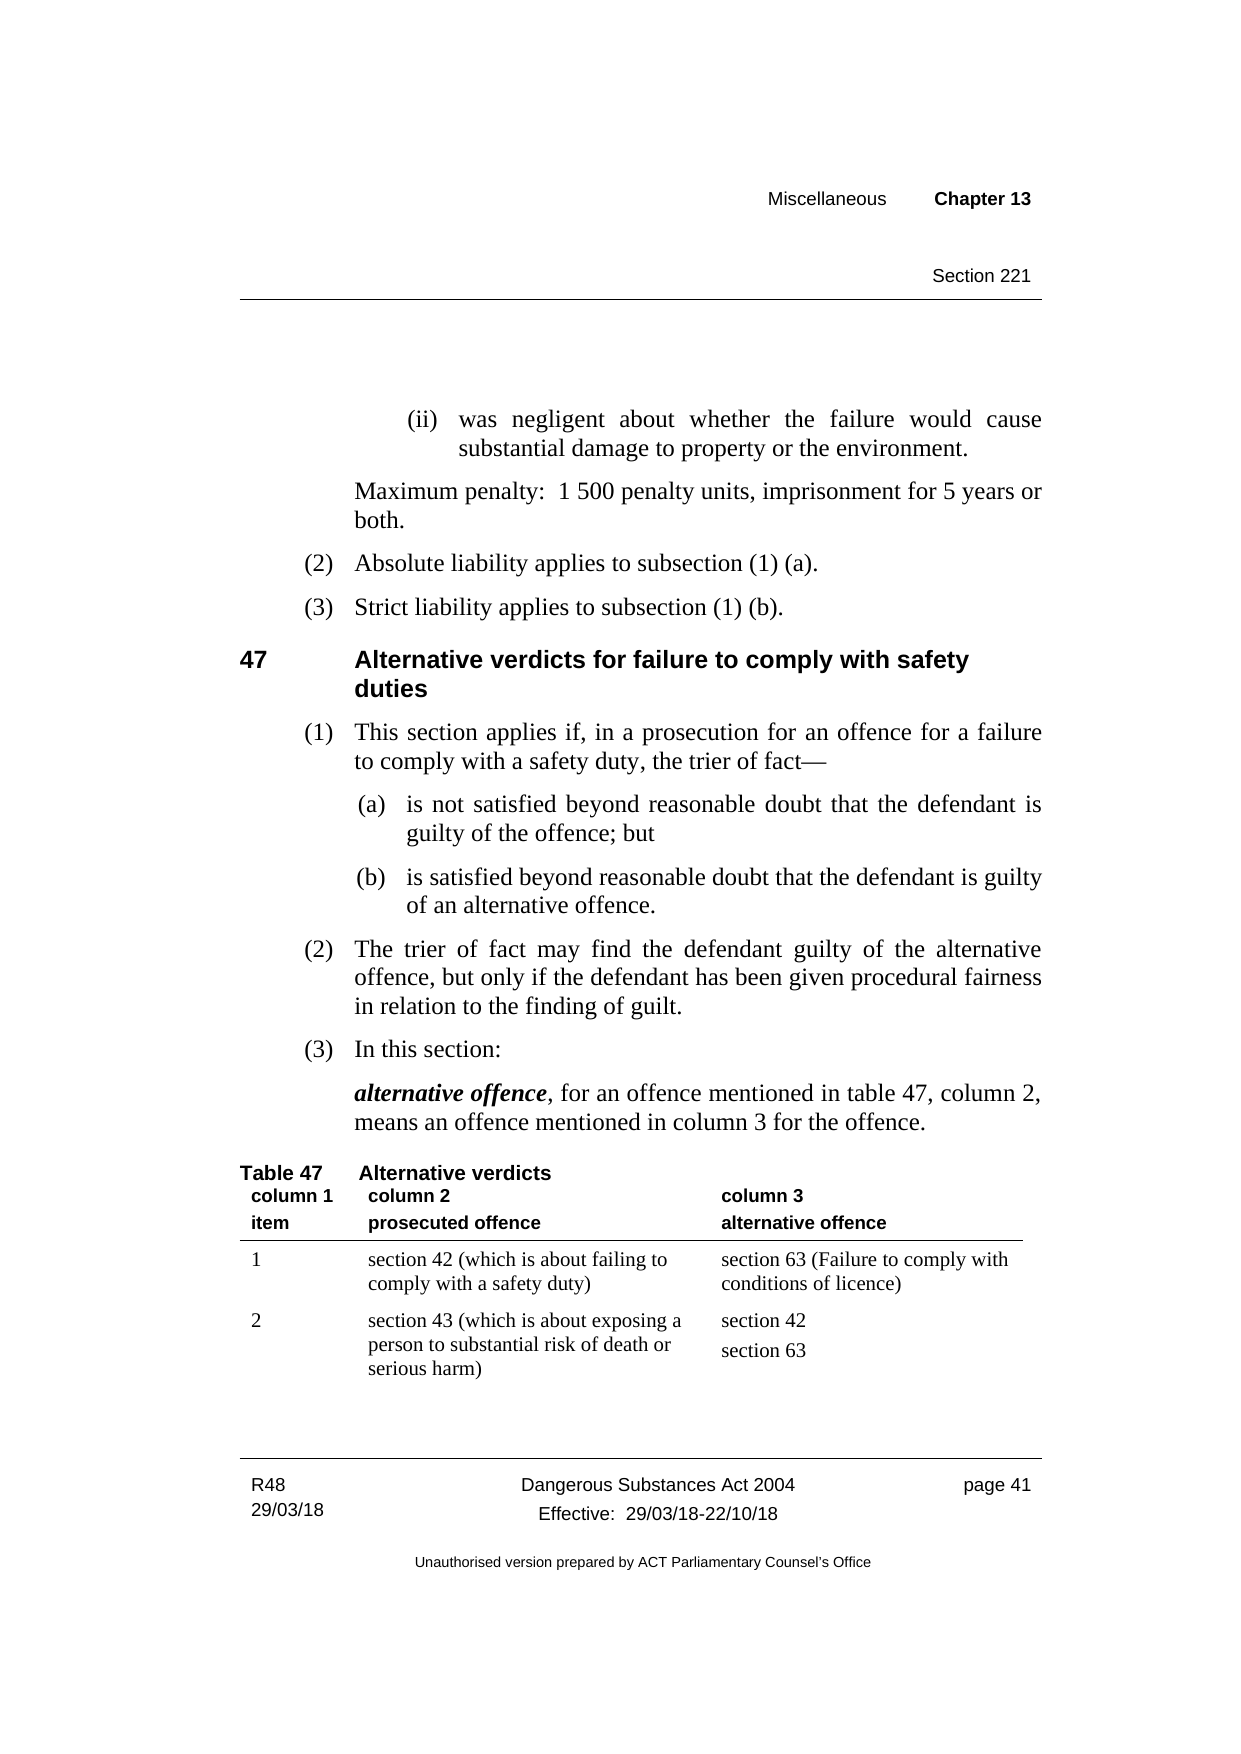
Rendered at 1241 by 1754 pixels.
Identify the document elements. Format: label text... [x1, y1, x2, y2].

text (3) In this section: [239, 1034, 1042, 1063]
text (ii) was negligent about whether the failure would cause substantial damage to property or the environment. [239, 404, 1042, 462]
text (2) Absolute liability applies to subsection (1) (a). [239, 548, 1042, 577]
text (2) The trier of fact may find the defendant guilty of the alternative offence, but only if the defendant has been given procedural fairness in relation to the finding of guilt. [239, 934, 1042, 1020]
text (b) is satisfied beyond reasonable doubt that the defendant is guilty of an alternative offence. [239, 862, 1042, 919]
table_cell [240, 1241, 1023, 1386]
text (3) Strict liability applies to subsection (1) (b). [239, 592, 1042, 620]
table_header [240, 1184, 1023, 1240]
text (a) is not satisfied beyond reasonable doubt that the defendant is guilty of the offence; but [239, 789, 1042, 847]
text Maximum penalty: 1 500 penalty units, imprisonment for 5 years or both. [354, 476, 1042, 534]
text alternative offence, for an offence mentioned in table 47, column 2, means an offence mentioned in column 3 for the offence. [354, 1078, 1042, 1135]
text (1) This section applies if, in a prosecution for an offence for a failure to comply with a safety duty, the trier of fact— [239, 717, 1042, 775]
text 47 Alternative verdicts for failure to comply with safety duties [239, 645, 1042, 703]
text Table 47 Alternative verdicts [239, 1160, 1042, 1184]
